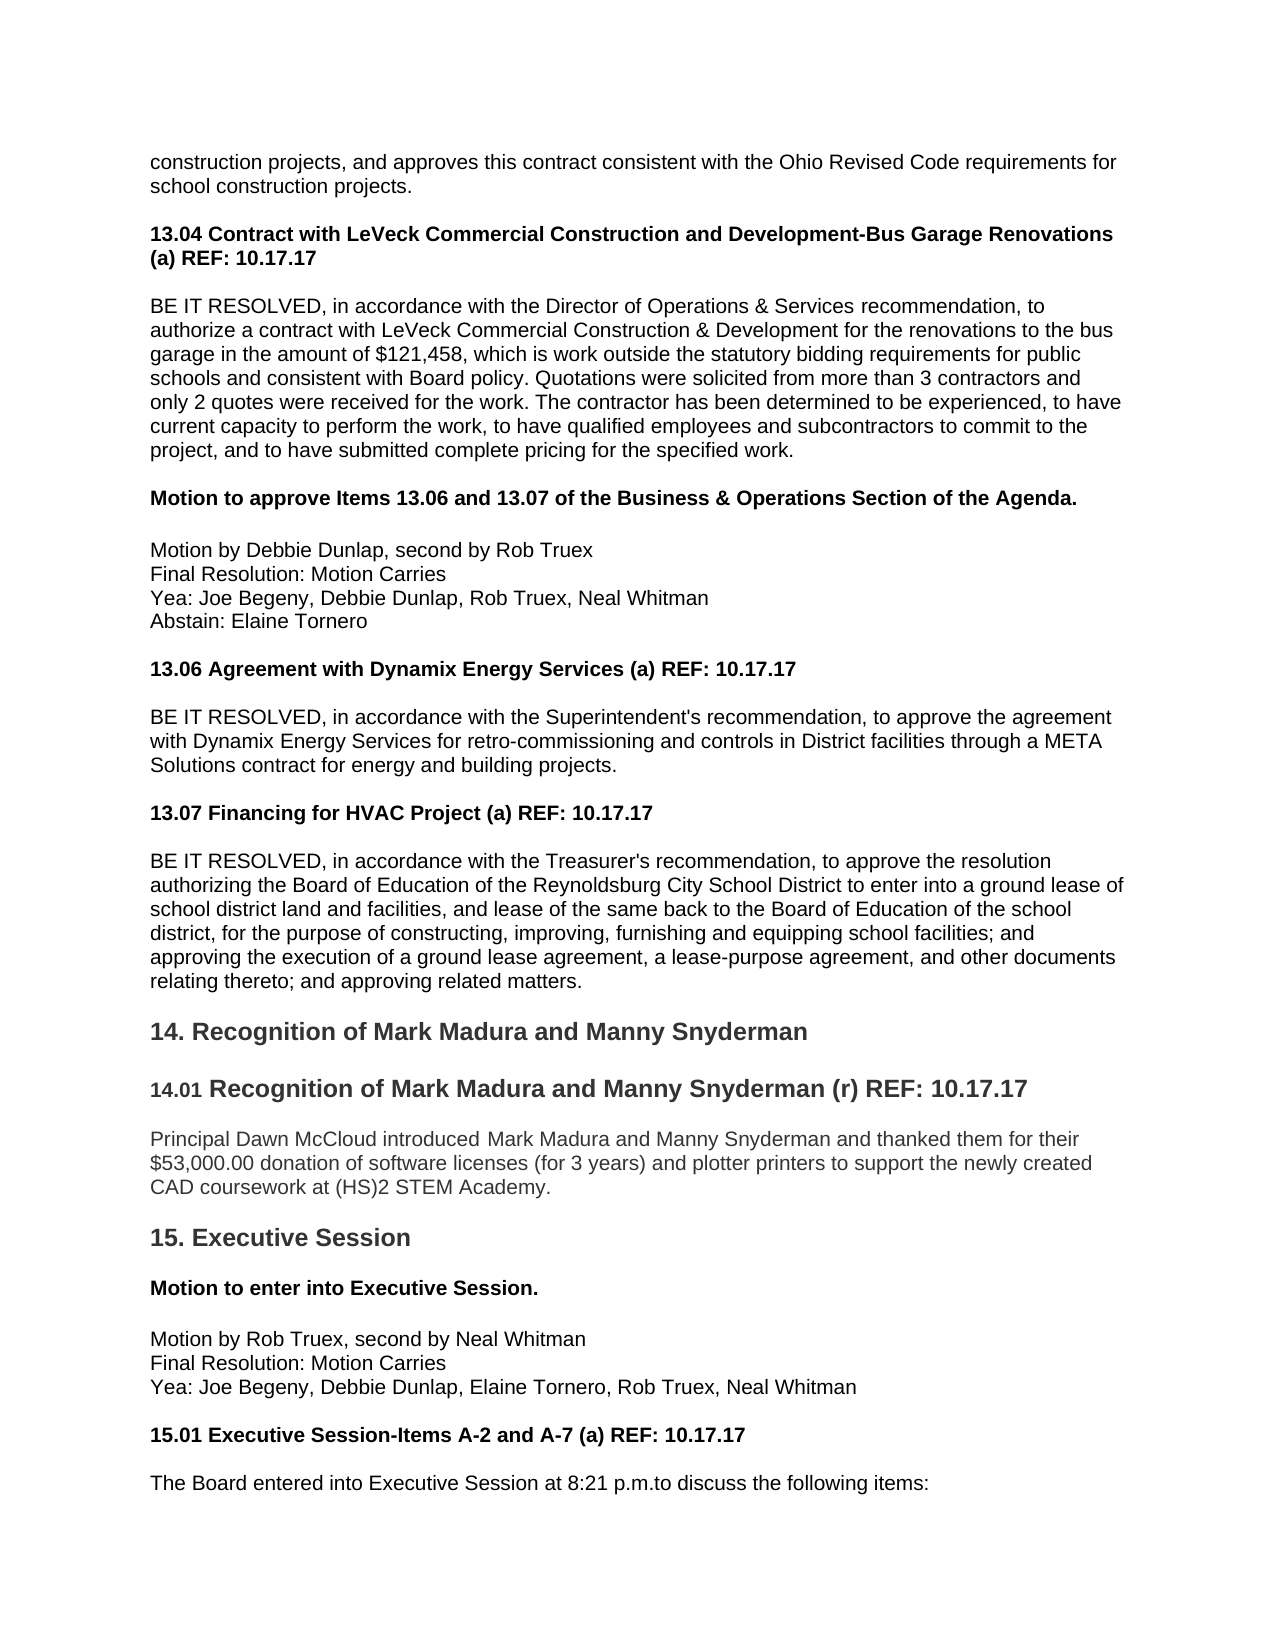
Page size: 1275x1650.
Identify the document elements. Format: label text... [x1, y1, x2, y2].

text 13.06 Agreement with Dynamix Energy Services (a) REF: 10.17.17 [150, 657, 1125, 681]
text The Board entered into Executive Session at 8:21 p.m.to discuss the following items: [150, 1471, 1125, 1495]
text BE IT RESOLVED, in accordance with the Director of Operations & Services recommendation, to authorize a contract with LeVeck Commercial Construction & Development for the renovations to the bus garage in the amount of $121,458, which is work outside the statutory bidding requirements for public schools and consistent with Board policy. Quotations were solicited from more than 3 contractors and only 2 quotes were received for the work. The contractor has been determined to be experienced, to have current capacity to perform the work, to have qualified employees and subcontractors to commit to the project, and to have submitted complete pricing for the specified work. [150, 294, 1125, 461]
text Principal Dawn McCloud introduced Mark Madura and Manny Snyderman and thanked them for their $53,000.00 donation of software licenses (for 3 years) and plotter printers to support the newly created CAD coursework at (HS)2 STEM Academy. [552, 1127, 1125, 1199]
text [150, 150, 1125, 198]
text 13.07 Financing for HVAC Project (a) REF: 10.17.17 [150, 801, 1125, 825]
text Motion by Rob Truex, second by Neal Whitman [150, 1327, 1125, 1351]
text 13.04 Contract with LeVeck Commercial Construction and Development-Bus Garage Renovations (a) REF: 10.17.17 [150, 222, 1125, 270]
text Motion to approve Items 13.06 and 13.07 of the Business & Operations Section of the Agenda. [150, 485, 1125, 509]
text Yea: Joe Begeny, Debbie Dunlap, Elaine Tornero, Rob Truex, Neal Whitman [150, 1375, 1125, 1399]
text 14.01 Recognition of Mark Madura and Manny Snyderman (r) REF: 10.17.17 [150, 1074, 1125, 1103]
text with Dynamix Energy Services for retro-commissioning and controls in District facilities through a META Solutions contract for energy and building projects. [150, 729, 1125, 777]
text 15. Executive Session [150, 1223, 1125, 1251]
text Final Resolution: Motion Carries [150, 561, 1125, 585]
text Motion to enter into Executive Session. [150, 1275, 1125, 1299]
text Motion by Debbie Dunlap, second by Rob Truex [150, 537, 1125, 561]
text 14. Recognition of Mark Madura and Manny Snyderman [150, 1017, 1125, 1045]
text Abstain: Elaine Tornero [150, 609, 1125, 633]
text BE IT RESOLVED, in accordance with the Treasurer's recommendation, to approve the resolution authorizing the Board of Education of the Reynoldsburg City School District to enter into a ground lease of school district land and facilities, and lease of the same back to the Board of Education of the school district, for the purpose of constructing, improving, furnishing and equipping school facilities; and approving the execution of a ground lease agreement, a lease-purpose agreement, and other documents relating thereto; and approving related matters. [150, 849, 1125, 993]
text Final Resolution: Motion Carries [150, 1351, 1125, 1375]
text Yea: Joe Begeny, Debbie Dunlap, Rob Truex, Neal Whitman [150, 585, 1125, 609]
text 15.01 Executive Session-Items A-2 and A-7 (a) REF: 10.17.17 [150, 1423, 1125, 1447]
text BE IT RESOLVED, in accordance with the Superintendent's recommendation, to approve the agreement [150, 705, 1125, 729]
